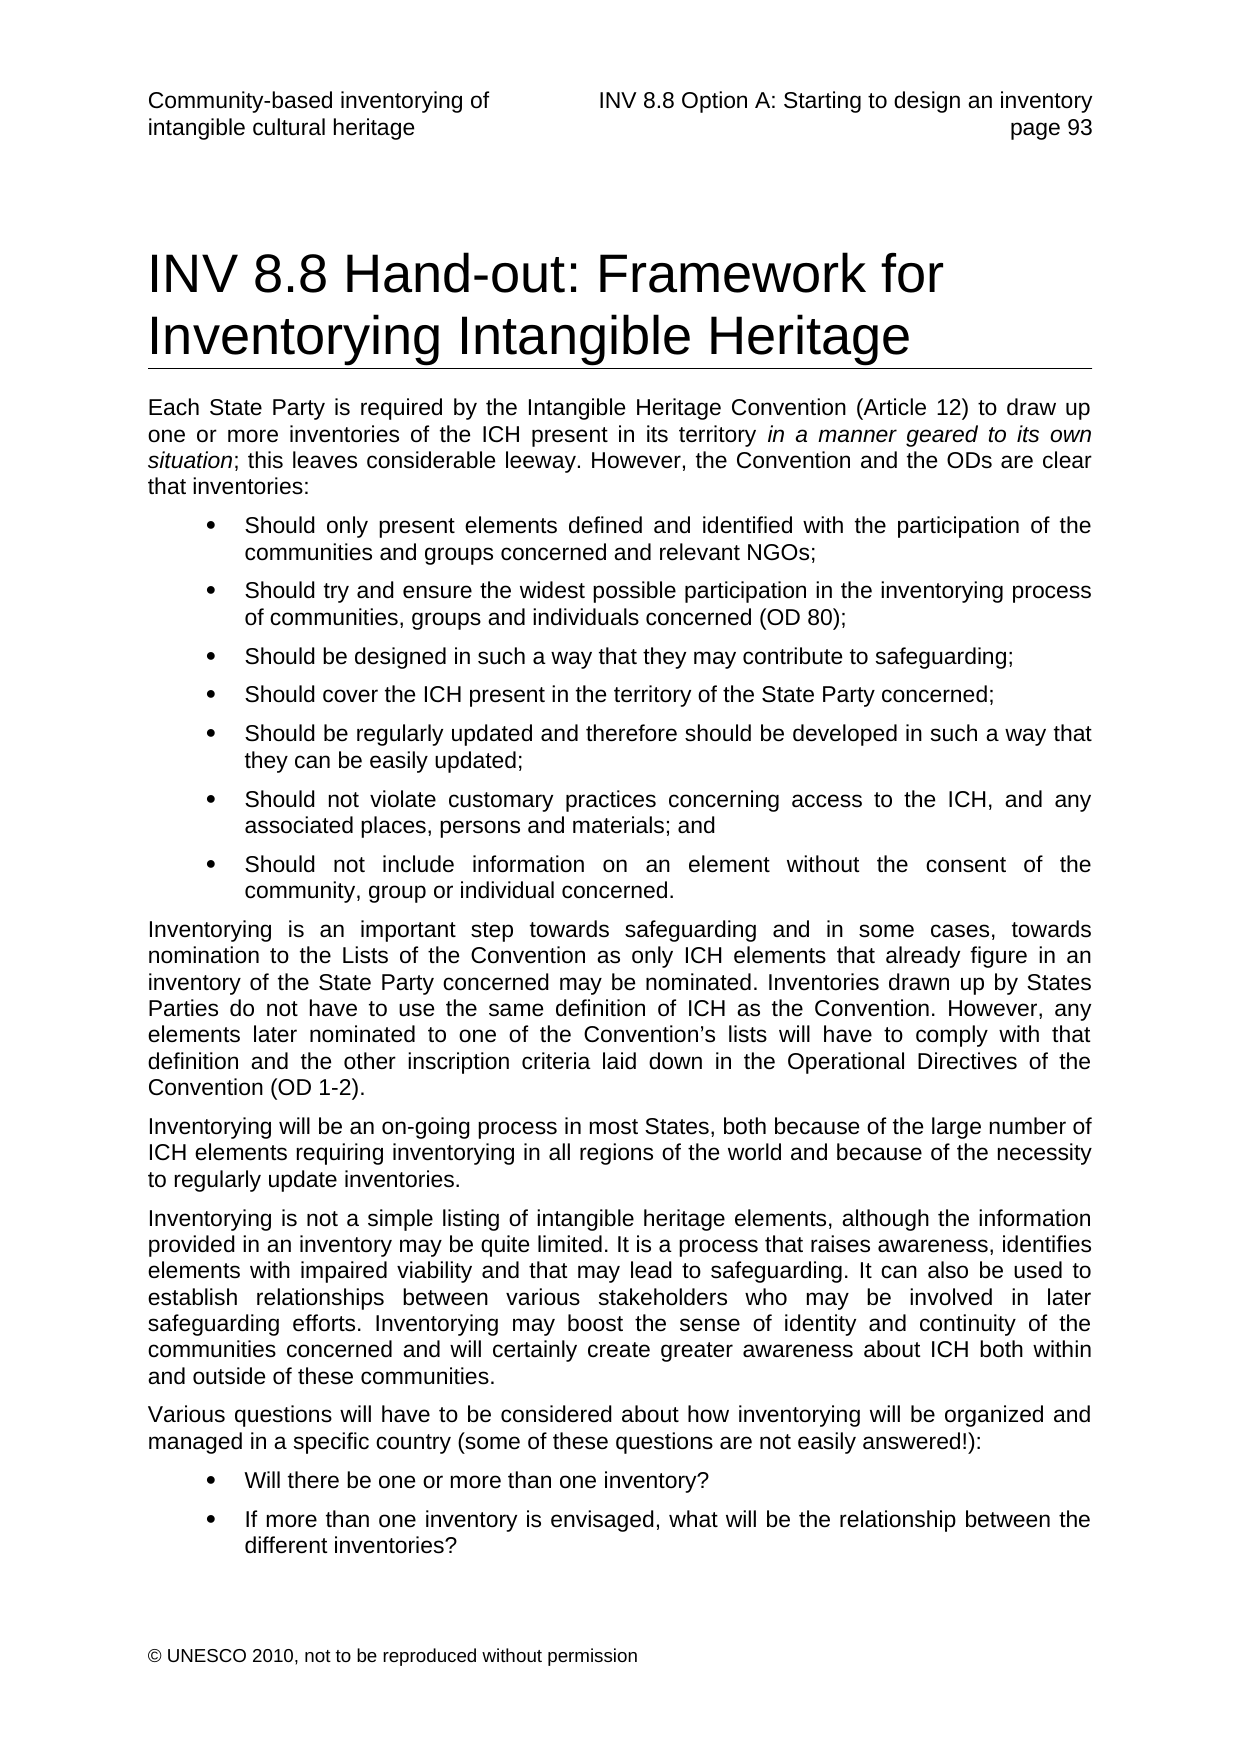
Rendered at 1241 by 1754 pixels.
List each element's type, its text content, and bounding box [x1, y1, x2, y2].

text Inventorying is not a simple listing of intangible heritage elements, although the information provided in an inventory may be quite limited. It is a process that raises awareness, identifies elements with impaired viability and that may lead to safeguarding. It can also be used to establish relationships between various stakeholders who may be involved in later safeguarding efforts. Inventorying may boost the sense of identity and continuity of the communities concerned and will certainly create greater awareness about ICH both within and outside of these communities. [148, 1204, 1092, 1389]
text Inventorying will be an on-going process in most States, both because of the large number of ICH elements requiring inventorying in all regions of the world and because of the necessity to regularly update inventories. [148, 1113, 1092, 1192]
list Should cover the ICH present in the territory of the State Party concerned; [207, 681, 1092, 708]
list Should not violate customary practices concerning access to the ICH, and any associated places, persons and materials; and [207, 786, 1092, 838]
text Inventorying is an important step towards safeguarding and in some cases, towards nomination to the Lists of the Convention as only ICH elements that already figure in an inventory of the State Party concerned may be nominated. Inventories drawn up by States Parties do not have to use the same definition of ICH as the Convention. However, any elements later nominated to one of the Convention’s lists will have to comply with that definition and the other inscription criteria laid down in the Operational Directives of the Convention (OD 1-2). [148, 916, 1092, 1100]
list Should try and ensure the widest possible participation in the inventorying process of communities, groups and individuals concerned (OD 80); [207, 577, 1092, 630]
list Should only present elements defined and identified with the participation of the communities and groups concerned and relevant NGOs; [207, 512, 1092, 565]
list Should be designed in such a way that they may contribute to safeguarding; [207, 643, 1092, 669]
list Should be regularly updated and therefore should be developed in such a way that they can be easily updated; [207, 720, 1092, 773]
list Should not include information on an element without the consent of the community, group or individual concerned. [207, 851, 1092, 903]
text Various questions will have to be considered about how inventorying will be organized and managed in a specific country (some of these questions are not easily answered!): [148, 1401, 1092, 1454]
list Will there be one or more than one inventory? [207, 1467, 1092, 1493]
list If more than one inventory is envisaged, what will be the relationship between the different inventories? [207, 1506, 1092, 1558]
text Each State Party is required by the Intangible Heritage Convention (Article 12) to draw up one or more inventories of the ICH present in its territory in a manner geared to its own situation; this leaves considerable leeway. However, the Convention and the ODs are clear that inventories: [148, 394, 1092, 500]
subtitle INV 8.8 Hand-out: Framework for Inventorying Intangible Heritage [148, 242, 1092, 368]
